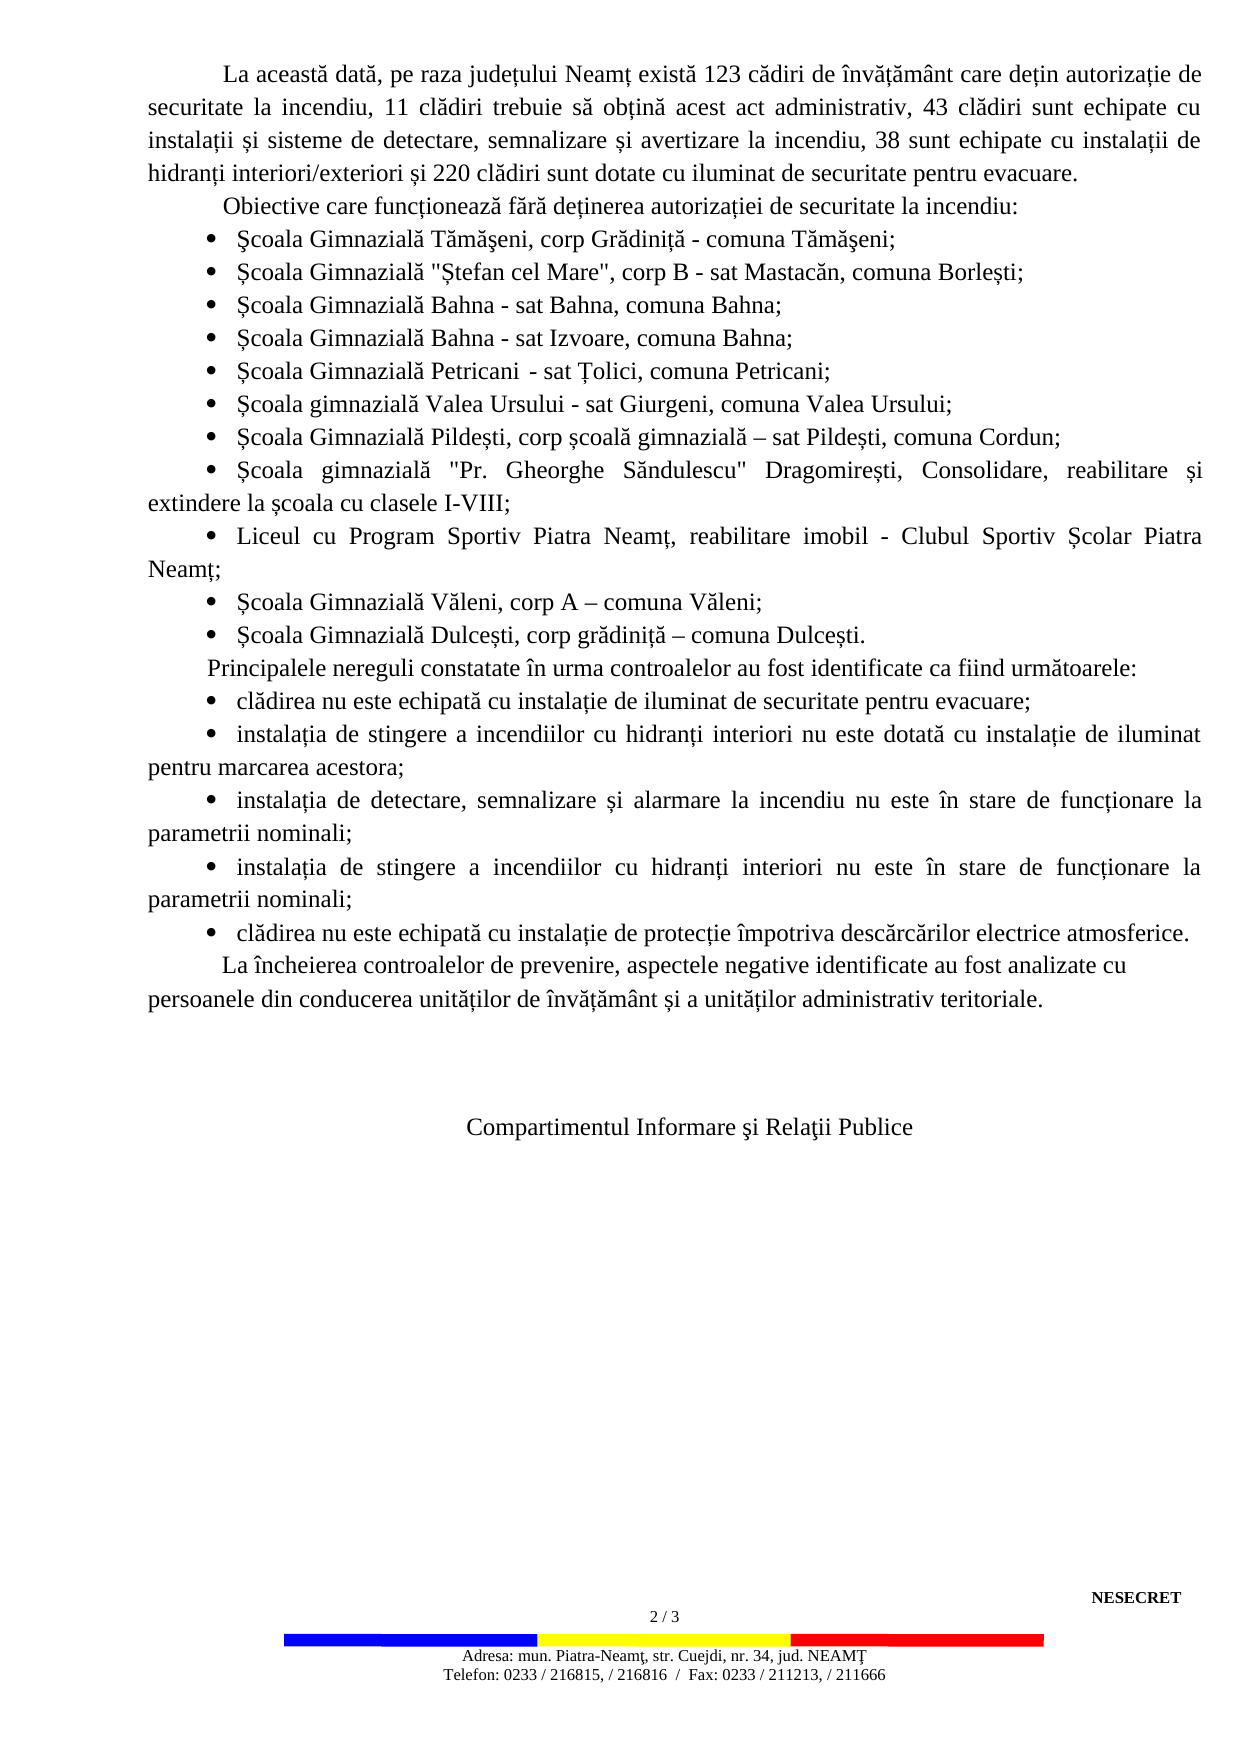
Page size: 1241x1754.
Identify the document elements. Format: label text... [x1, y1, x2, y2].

list Școala gimnazială Valea Ursului - sat Giurgeni, comuna Valea Ursului; [207, 389, 1203, 418]
text Obiective care funcționează fără deținerea autorizației de securitate la incendiu: [148, 191, 1203, 220]
text Principalele nereguli constatate în urma controalelor au fost identificate ca fiind următoarele: [207, 653, 1203, 682]
text La această dată, pe raza județului Neamț există 123 cădiri de învățământ care dețin autorizație de securitate la incendiu, 11 clădiri trebuie să obțină acest act administrativ, 43 clădiri sunt echipate cu instalații și sisteme de detectare, semnalizare și avertizare la incendiu, 38 sunt echipate cu instalații de hidranți interiori/exteriori și 220 clădiri sunt dotate cu iluminat de securitate pentru evacuare. [148, 59, 1203, 187]
list clădirea nu este echipată cu instalație de iluminat de securitate pentru evacuare; [148, 686, 1203, 715]
list Liceul cu Program Sportiv Piatra Neamț, reabilitare imobil - Clubul Sportiv Școlar Piatra Neamț; [148, 521, 1203, 583]
list Şcoala Gimnazială Tămăşeni, corp Grădiniță - comuna Tămăşeni; [207, 224, 1203, 253]
list instalația de detectare, semnalizare și alarmare la incendiu nu este în stare de funcționare la parametrii nominali; [148, 786, 1203, 847]
list Școala Gimnazială Pildești, corp școală gimnazială – sat Pildești, comuna Cordun; [207, 422, 1203, 451]
list Școala Gimnazială Petricani - sat Țolici, comuna Petricani; [207, 356, 1203, 385]
text La încheierea controalelor de prevenire, aspectele negative identificate au fost analizate cu persoanele din conducerea unităților de învățământ și a unităților administrativ teritoriale. [148, 951, 1181, 1012]
list Școala gimnazială "Pr. Gheorghe Săndulescu" Dragomirești, Consolidare, reabilitare și extindere la școala cu clasele I-VIII; [148, 455, 1203, 517]
list Școala Gimnazială Văleni, corp A – comuna Văleni; [148, 587, 1203, 616]
text Compartimentul Informare şi Relaţii Publice [222, 1112, 1157, 1141]
list Școala Gimnazială Dulcești, corp grădiniță – comuna Dulcești. [148, 620, 1203, 649]
list Școala Gimnazială Bahna - sat Bahna, comuna Bahna; [207, 290, 1203, 319]
list instalația de stingere a incendiilor cu hidranți interiori nu este în stare de funcționare la parametrii nominali; [148, 852, 1203, 913]
list instalația de stingere a incendiilor cu hidranți interiori nu este dotată cu instalație de iluminat pentru marcarea acestora; [148, 719, 1203, 781]
list Școala Gimnazială Bahna - sat Izvoare, comuna Bahna; [207, 323, 1203, 352]
list clădirea nu este echipată cu instalație de protecție împotriva descărcărilor electrice atmosferice. [148, 918, 1203, 946]
list Școala Gimnazială "Ștefan cel Mare", corp B - sat Mastacăn, comuna Borlești; [207, 257, 1203, 286]
